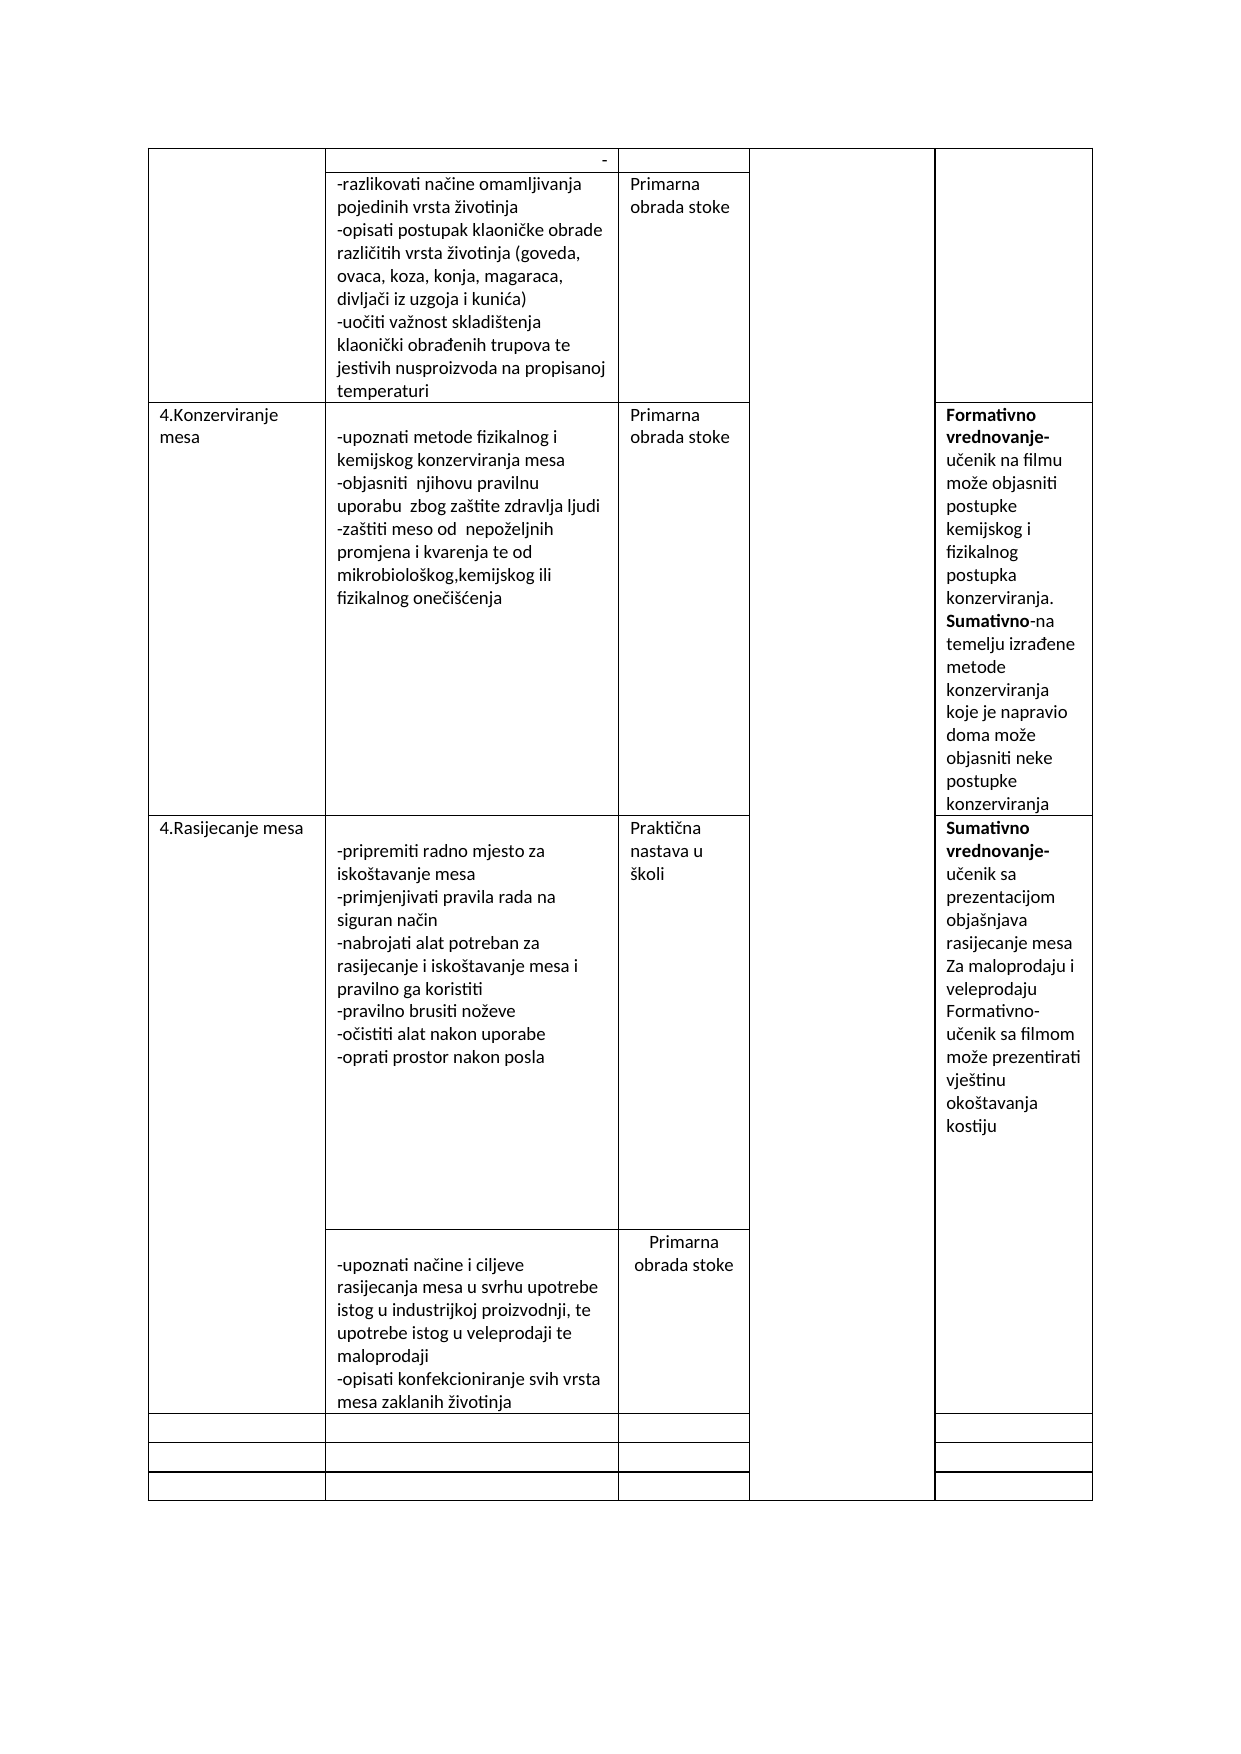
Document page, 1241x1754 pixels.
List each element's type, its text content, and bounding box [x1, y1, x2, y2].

table_cell [326, 1443, 618, 1471]
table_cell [936, 149, 1092, 402]
table_cell [619, 1473, 749, 1500]
table_cell -upoznati načine i ciljeve rasijecanja mesa u svrhu upotrebe istog u industrijkoj proizvodnji, te upotrebe istog u veleprodaji te maloprodaji -opisati konfekcioniranje svih vrsta mesa zaklanih životinja [326, 1230, 618, 1413]
table_cell 4.Rasijecanje mesa [149, 816, 325, 1413]
table_cell Sumativno vrednovanje-učenik sa prezentacijom objašnjava rasijecanje mesa Za maloprodaju i veleprodaju Formativno-učenik sa filmom može prezentirati vještinu okoštavanja kostiju [936, 816, 1092, 1413]
table_cell Praktična nastava u školi [619, 816, 749, 1229]
table_cell -razlikovati načine omamljivanja pojedinih vrsta životinja -opisati postupak klaoničke obrade različitih vrsta životinja (goveda, ovaca, koza, konja, magaraca, divljači iz uzgoja i kunića) -uočiti važnost skladištenja klaonički obrađenih trupova te jestivih nusproizvoda na propisanoj temperaturi [326, 173, 618, 402]
table_cell -pripremiti radno mjesto za iskoštavanje mesa -primjenjivati pravila rada na siguran način -nabrojati alat potreban za rasijecanje i iskoštavanje mesa i pravilno ga koristiti -pravilno brusiti noževe -očistiti alat nakon uporabe -oprati prostor nakon posla [326, 816, 618, 1229]
table_cell Primarna obrada stoke [619, 173, 749, 402]
table_cell [936, 1414, 1092, 1442]
table_cell [326, 1473, 618, 1500]
table_cell [619, 1443, 749, 1471]
table_cell [149, 1414, 325, 1442]
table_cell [149, 149, 325, 402]
table_cell [326, 1414, 618, 1442]
table_cell [149, 1443, 325, 1471]
table_cell [149, 1473, 325, 1500]
table_cell [936, 1473, 1092, 1500]
table_cell Formativno vrednovanje-učenik na filmu može objasniti postupke kemijskog i fizikalnog postupka konzerviranja. Sumativno-na temelju izrađene metode konzerviranja koje je napravio doma može objasniti neke postupke konzerviranja [936, 403, 1092, 815]
table_cell Primarna obrada stoke [619, 1230, 749, 1413]
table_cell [326, 149, 618, 172]
table_cell -upoznati metode fizikalnog i kemijskog konzerviranja mesa -objasniti njihovu pravilnu uporabu zbog zaštite zdravlja ljudi -zaštiti meso od nepoželjnih promjena i kvarenja te od mikrobiološkog,kemijskog ili fizikalnog onečišćenja [326, 403, 618, 815]
table_cell [936, 1443, 1092, 1471]
table_cell Primarna obrada stoke [619, 403, 749, 815]
table_cell [619, 1414, 749, 1442]
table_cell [619, 149, 749, 172]
table_cell 4.Konzerviranje mesa [149, 403, 325, 815]
